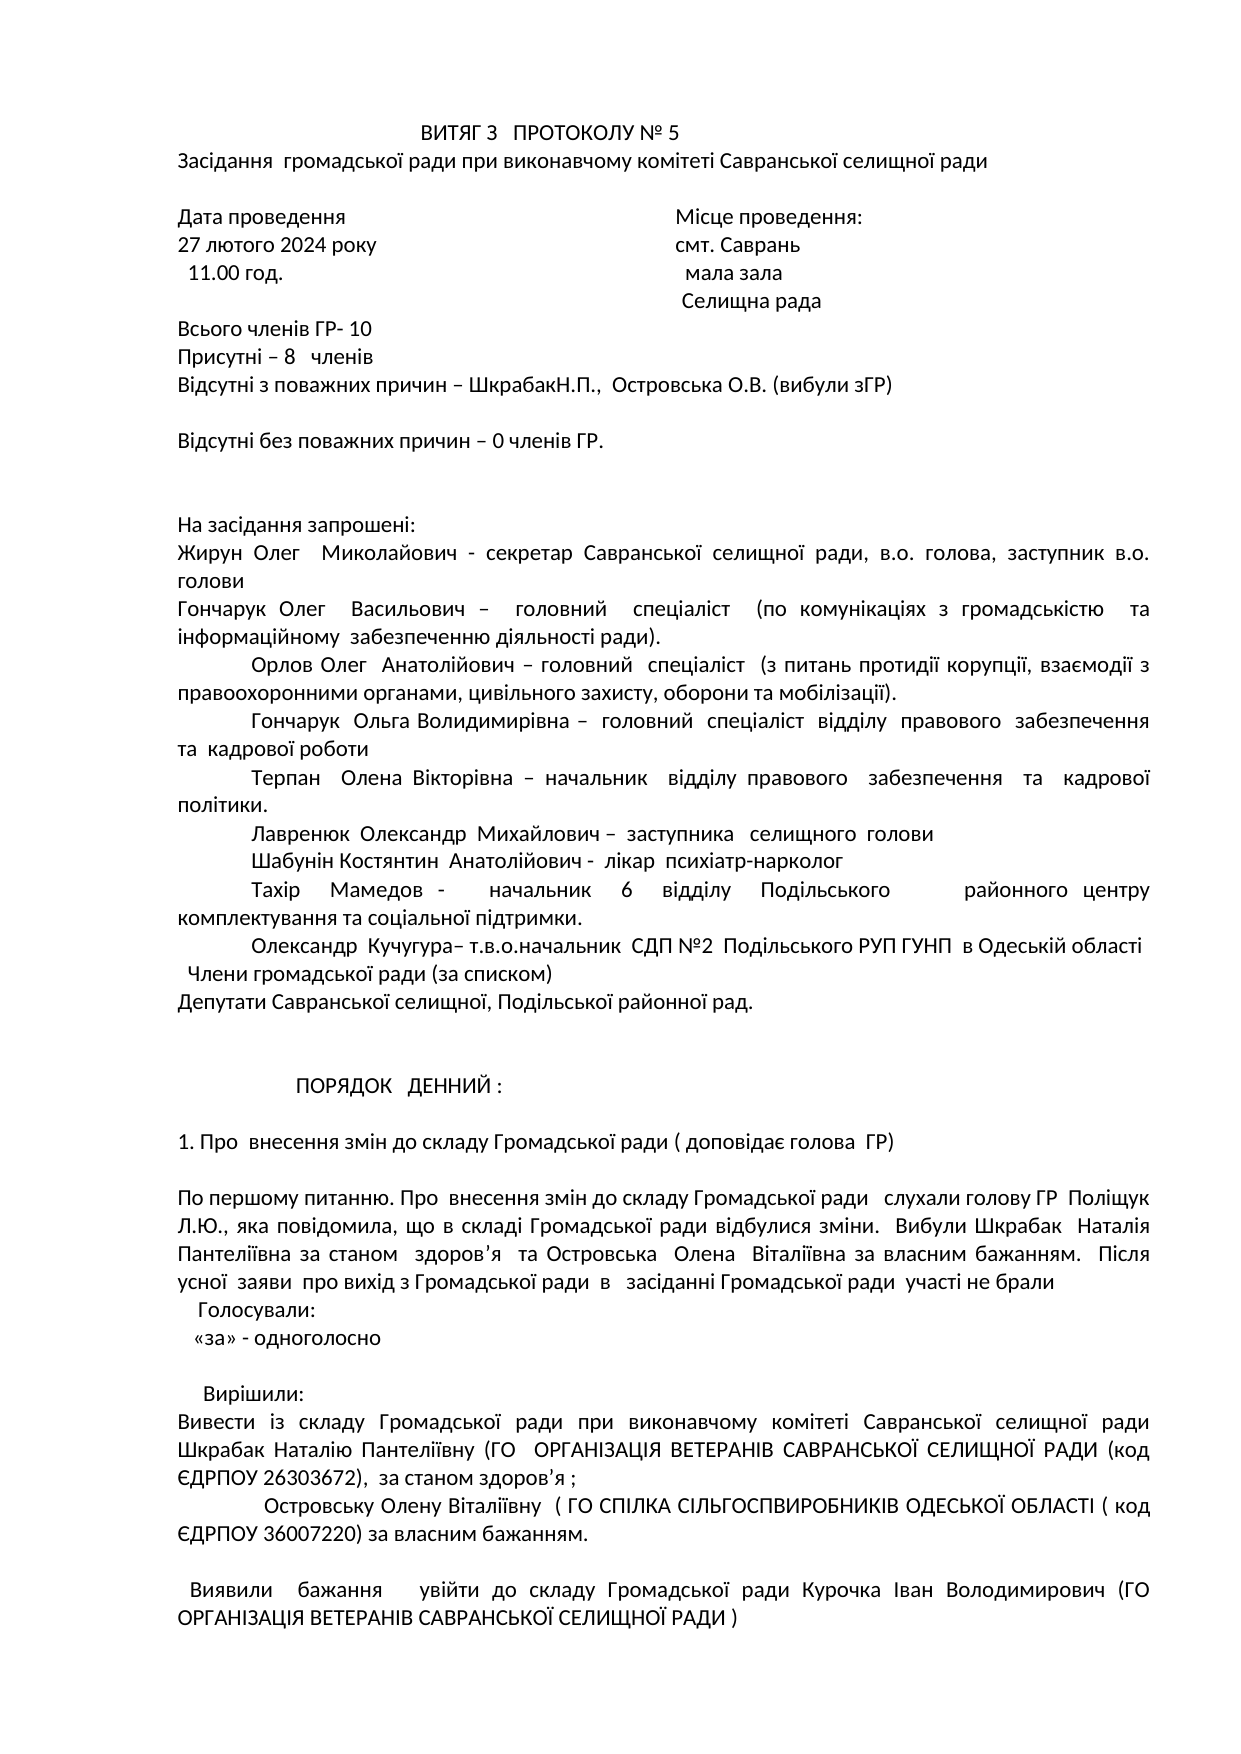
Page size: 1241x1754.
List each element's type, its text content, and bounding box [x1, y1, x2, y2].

text Вивести із складу Громадської ради при виконавчому комітеті Савранської селищної ради Шкрабак Наталію Пантеліївну (ГО ОРГАНІЗАЦІЯ ВЕТЕРАНІВ САВРАНСЬКОЇ СЕЛИЩНОЇ РАДИ (код ЄДРПОУ 26303672), за станом здоров’я ; [177, 1407, 1152, 1491]
text Присутні – 8 членів [177, 342, 1152, 370]
text Вирішили: [177, 1379, 1152, 1407]
text Виявили бажання увійти до складу Громадської ради Курочка Іван Володимирович (ГО ОРГАНІЗАЦІЯ ВЕТЕРАНІВ САВРАНСЬКОЇ СЕЛИЩНОЇ РАДИ ) [177, 1575, 1152, 1631]
text Депутати Савранської селищної, Подільської районної рад. [177, 987, 1152, 1015]
text Голосували: [177, 1295, 1152, 1323]
text Дата проведення Місце проведення: [177, 202, 1152, 230]
text По першому питанню. Про внесення змін до складу Громадської ради слухали голову ГР Поліщук Л.Ю., яка повідомила, що в складі Громадської ради відбулися зміни. Вибули Шкрабак Наталія Пантеліївна за станом здоров’я та Островська Олена Віталіївна за власним бажанням. Після усної заяви про вихід з Громадської ради в засіданні Громадської ради участі не брали [177, 1183, 1152, 1295]
text Відсутні з поважних причин – ШкрабакН.П., Островська О.В. (вибули зГР) [177, 370, 1152, 398]
text Олександр Кучугура– т.в.о.начальник СДП №2 Подільського РУП ГУНП в Одеській області [177, 931, 1152, 959]
text Члени громадської ради (за списком) [177, 959, 1152, 987]
text ВИТЯГ З ПРОТОКОЛУ № 5 [177, 118, 1152, 146]
text Терпан Олена Вікторівна – начальник відділу правового забезпечення та кадрової політики. [177, 763, 1152, 819]
text Засідання громадської ради при виконавчому комітеті Савранської селищної ради [177, 146, 1152, 174]
text «за» - одноголосно [177, 1323, 1152, 1351]
text Всього членів ГР- 10 [177, 314, 1152, 342]
text ПОРЯДОК ДЕННИЙ : [177, 1071, 1152, 1099]
text Лавренюк Олександр Михайлович – заступника селищного голови [177, 819, 1152, 847]
text Жирун Олег Миколайович - секретар Савранської селищної ради, в.о. голова, заступник в.о. голови [177, 538, 1152, 594]
text Відсутні без поважних причин – 0 членів ГР. [177, 426, 1152, 454]
text 1. Про внесення змін до складу Громадської ради ( доповідає голова ГР) [177, 1127, 1152, 1155]
text 27 лютого 2024 року смт. Саврань [177, 230, 1152, 258]
text Островську Олену Віталіївну ( ГО СПІЛКА СІЛЬГОСПВИРОБНИКІВ ОДЕСЬКОЇ ОБЛАСТІ ( код ЄДРПОУ 36007220) за власним бажанням. [177, 1491, 1152, 1547]
text 11.00 год. мала зала [177, 258, 1152, 286]
text На засідання запрошені: [177, 510, 1152, 538]
text Тахір Мамедов - начальник 6 відділу Подільського районного центру комплектування та соціальної підтримки. [177, 875, 1152, 931]
text Орлов Олег Анатолійович – головний спеціаліст (з питань протидії корупції, взаємодії з правоохоронними органами, цивільного захисту, оборони та мобілізації). [177, 651, 1152, 707]
text Гончарук Олег Васильович – головний спеціаліст (по комунікаціях з громадськістю та інформаційному забезпеченню діяльності ради). [177, 594, 1152, 651]
text Селищна рада [177, 286, 1152, 314]
text Шабунін Костянтин Анатолійович - лікар психіатр-нарколог [177, 847, 1152, 875]
text Гончарук Ольга Волидимирівна – головний спеціаліст відділу правового забезпечення та кадрової роботи [177, 707, 1152, 763]
